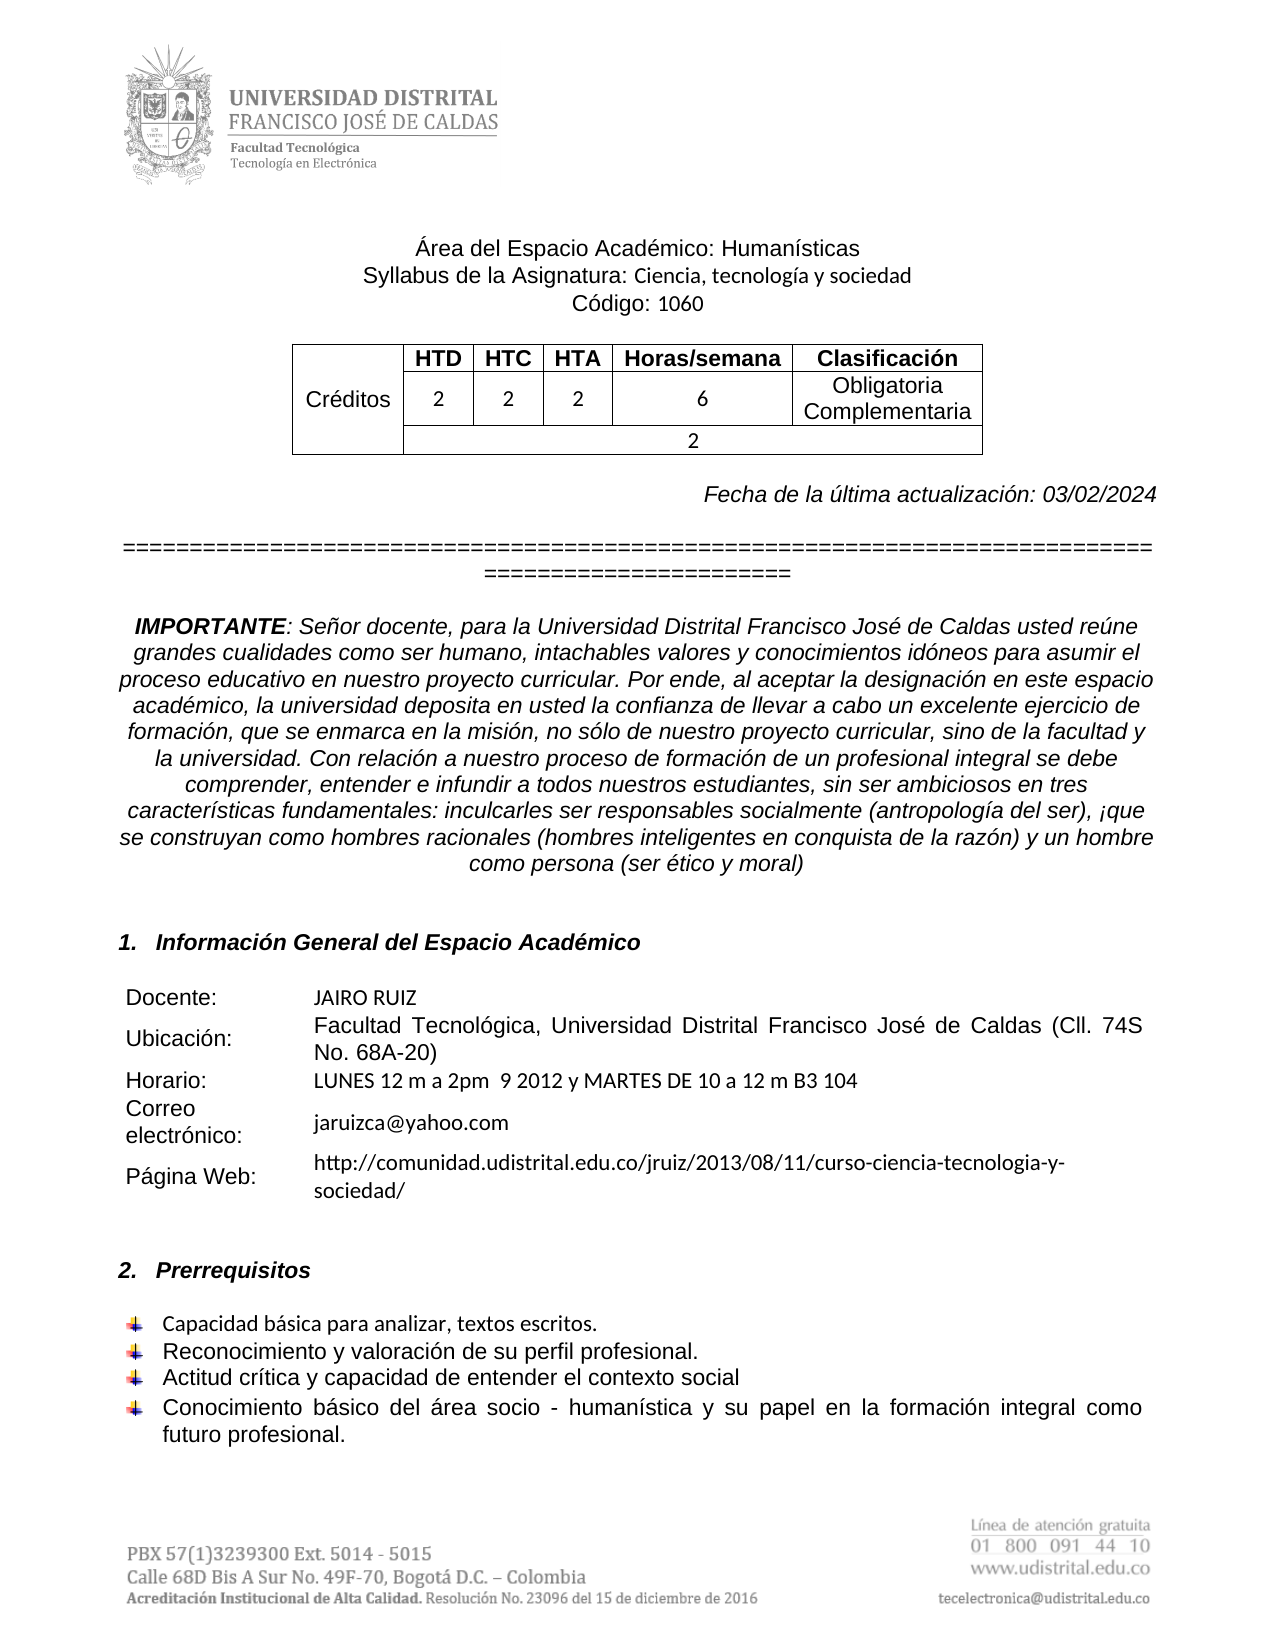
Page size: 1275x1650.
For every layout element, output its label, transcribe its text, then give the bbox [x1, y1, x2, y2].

table_header Docente: [118, 982, 306, 1012]
table_cell Página Web: [118, 1148, 306, 1204]
table_header Horas/semana [613, 345, 792, 371]
table_cell Facultad Tecnológica, Universidad Distrital Francisco José de Caldas (Cll. 74S No. 68A-20) [306, 1012, 1151, 1065]
picture [118, 1514, 1157, 1609]
table_cell Horario: [118, 1065, 306, 1095]
table_cell [404, 426, 982, 454]
table_header HTD [404, 345, 473, 371]
text ==================================================================================================== [118, 534, 1157, 587]
list Información General del Espacio Académico [118, 929, 1157, 956]
picture [118, 41, 501, 187]
picture [126, 1368, 143, 1386]
table_header Créditos [293, 345, 403, 454]
picture [126, 1399, 143, 1416]
table_header HTA [544, 345, 612, 371]
list Prerrequisitos [118, 1257, 1157, 1283]
table_cell Ubicación: [118, 1012, 306, 1065]
text Syllabus de la Asignatura: [118, 261, 1157, 289]
table_header HTC [474, 345, 543, 371]
text Código: [118, 289, 1157, 317]
text Área del Espacio Académico: [118, 235, 1157, 261]
picture [126, 1315, 143, 1332]
picture [126, 1342, 143, 1360]
text Fecha de la última actualización: 03/02/2024 [118, 481, 1157, 507]
table_header Clasificación [793, 345, 982, 371]
table_cell Correo electrónico: [118, 1095, 306, 1148]
text IMPORTANTE: Señor docente, para la Universidad Distrital Francisco José de Caldas usted reúne grandes cualidades como ser humano, intachables valores y conocimientos idóneos para asumir el proceso educativo en nuestro proyecto curricular. Por ende, al aceptar la designación en este espacio académico, la universidad deposita en usted la confianza de llevar a cabo un excelente ejercicio de formación, que se enmarca en la misión, no sólo de nuestro proyecto curricular, sino de la facultad y la universidad. Con relación a nuestro proceso de formación de un profesional integral se debe comprender, entender e infundir a todos nuestros estudiantes, sin ser ambiciosos en tres características fundamentales: inculcarles ser responsables socialmente (antropología del ser), ¡que se construyan como hombres racionales (hombres inteligentes en conquista de la razón) y un hombre como persona (ser ético y moral) [118, 613, 1157, 876]
